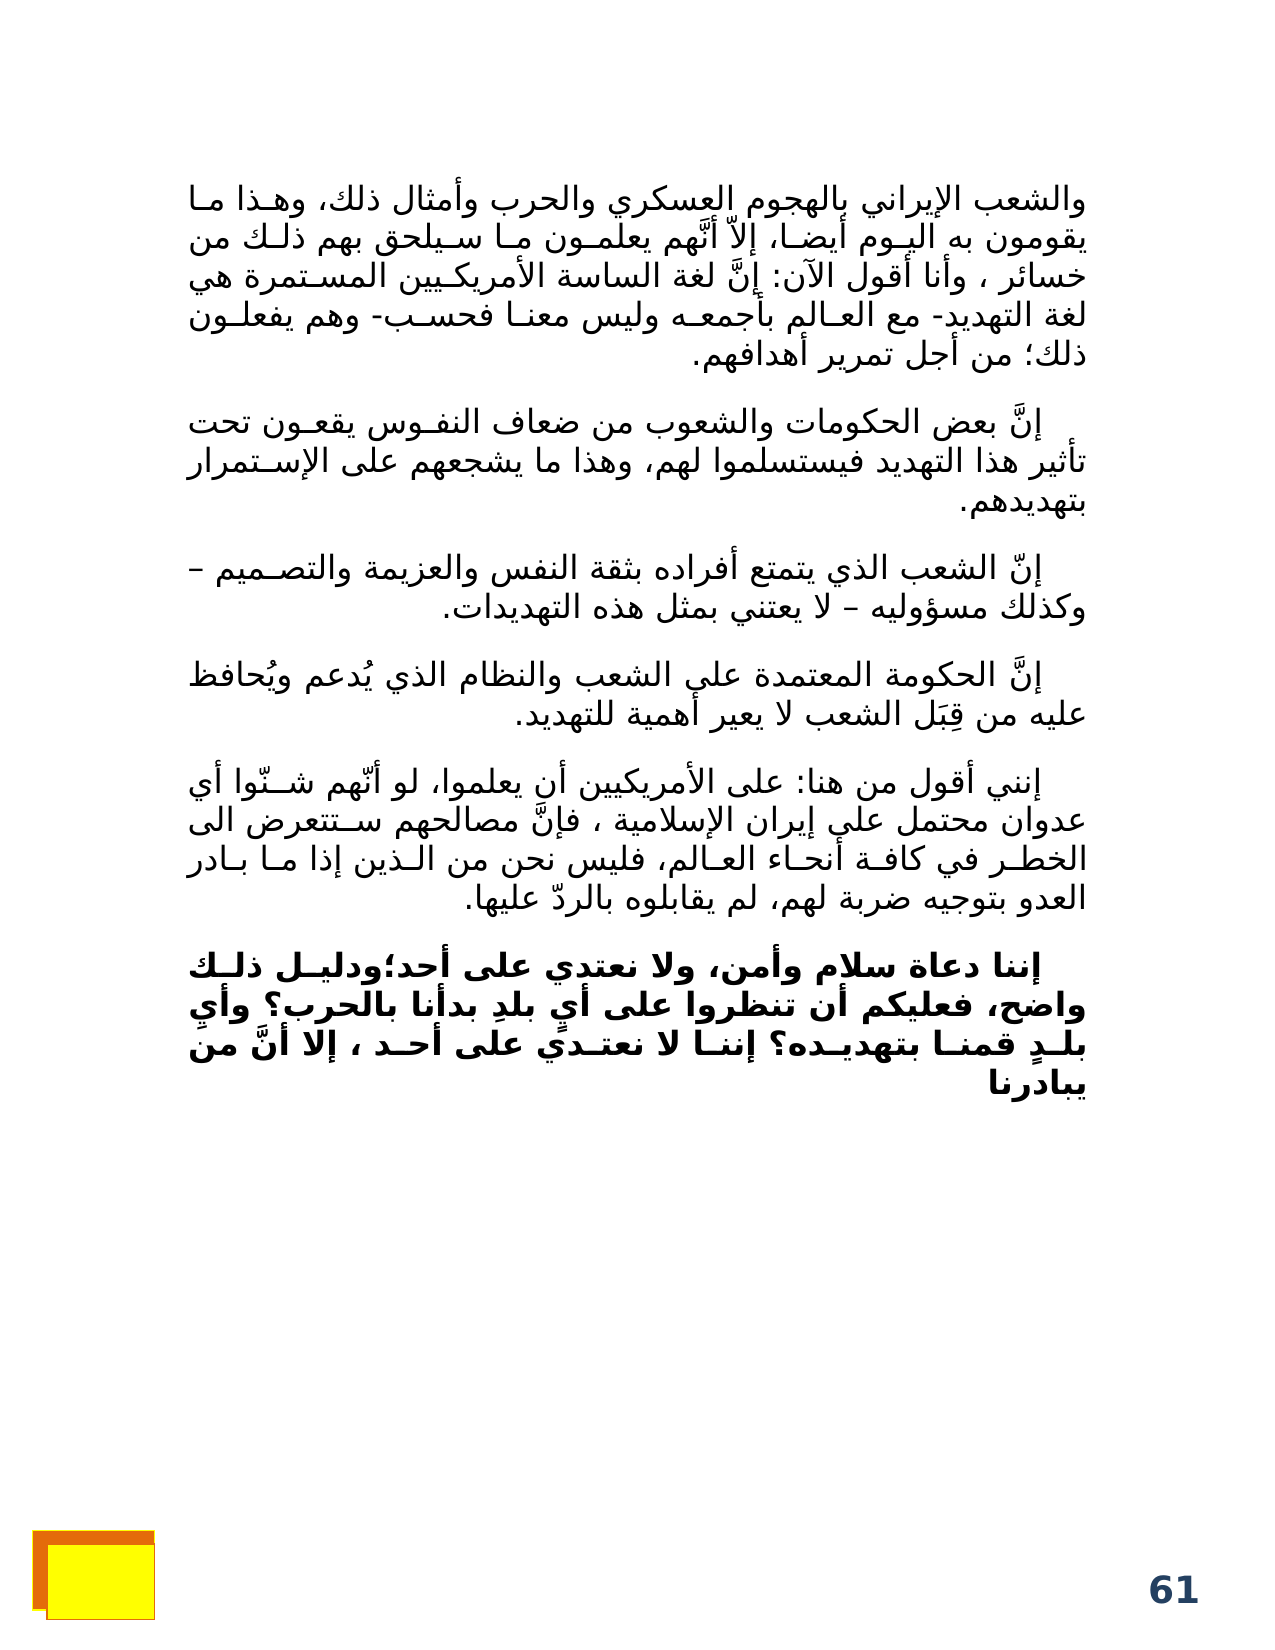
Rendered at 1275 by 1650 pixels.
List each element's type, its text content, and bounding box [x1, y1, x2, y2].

text والشعب الإيراني بالهجوم العسكري والحرب وأمثال ذلك، وهذا ما يقومون به اليوم أيضا، إلاّ أنَّهم يعلمون ما سيلحق بهم ذلك من خسائر ، وأنا أقول الآن: إنَّ لغة الساسة الأمريكيين المستمرة هي لغة التهديد- مع العالم بأجمعه وليس معنا فحسب- وهم يفعلون ذلك؛ من أجل تمرير أهدافهم. [187, 179, 1087, 373]
text إنني أقول من هنا: على الأمريكيين أن يعلموا، لو أنّهم شنّوا أي عدوان محتمل على إيران الإسلامية ، فإنَّ مصالحهم ستتعرض الى الخطر في كافة أنحاء العالم، فليس نحن من الذين إذا ما بادر العدو بتوجيه ضربة لهم، لم يقابلوه بالردّ عليها. [187, 762, 1087, 917]
text إننا دعاة سلام وأمن، ولا نعتدي على أحد؛ودليل ذلك واضح، فعليكم أن تنظروا على أيٍ بلدِ بدأنا بالحرب؟ وأيِ بلدٍ قمنا بتهديده؟ إننا لا نعتدي على أحد ، إلا أنَّ من يبادرنا [187, 947, 1087, 1102]
text إنَّ بعض الحكومات والشعوب من ضعاف النفوس يقعون تحت تأثير هذا التهديد فيستسلموا لهم، وهذا ما يشجعهم على الإستمرار بتهديدهم. [187, 403, 1087, 519]
text إنَّ الحكومة المعتمدة على الشعب والنظام الذي يُدعم ويُحافظ عليه من قِبَل الشعب لا يعير أهمية للتهديد. [187, 655, 1087, 733]
text إنّ الشعب الذي يتمتع أفراده بثقة النفس والعزيمة والتصميم – وكذلك مسؤوليه – لا يعتني بمثل هذه التهديدات. [187, 548, 1087, 626]
